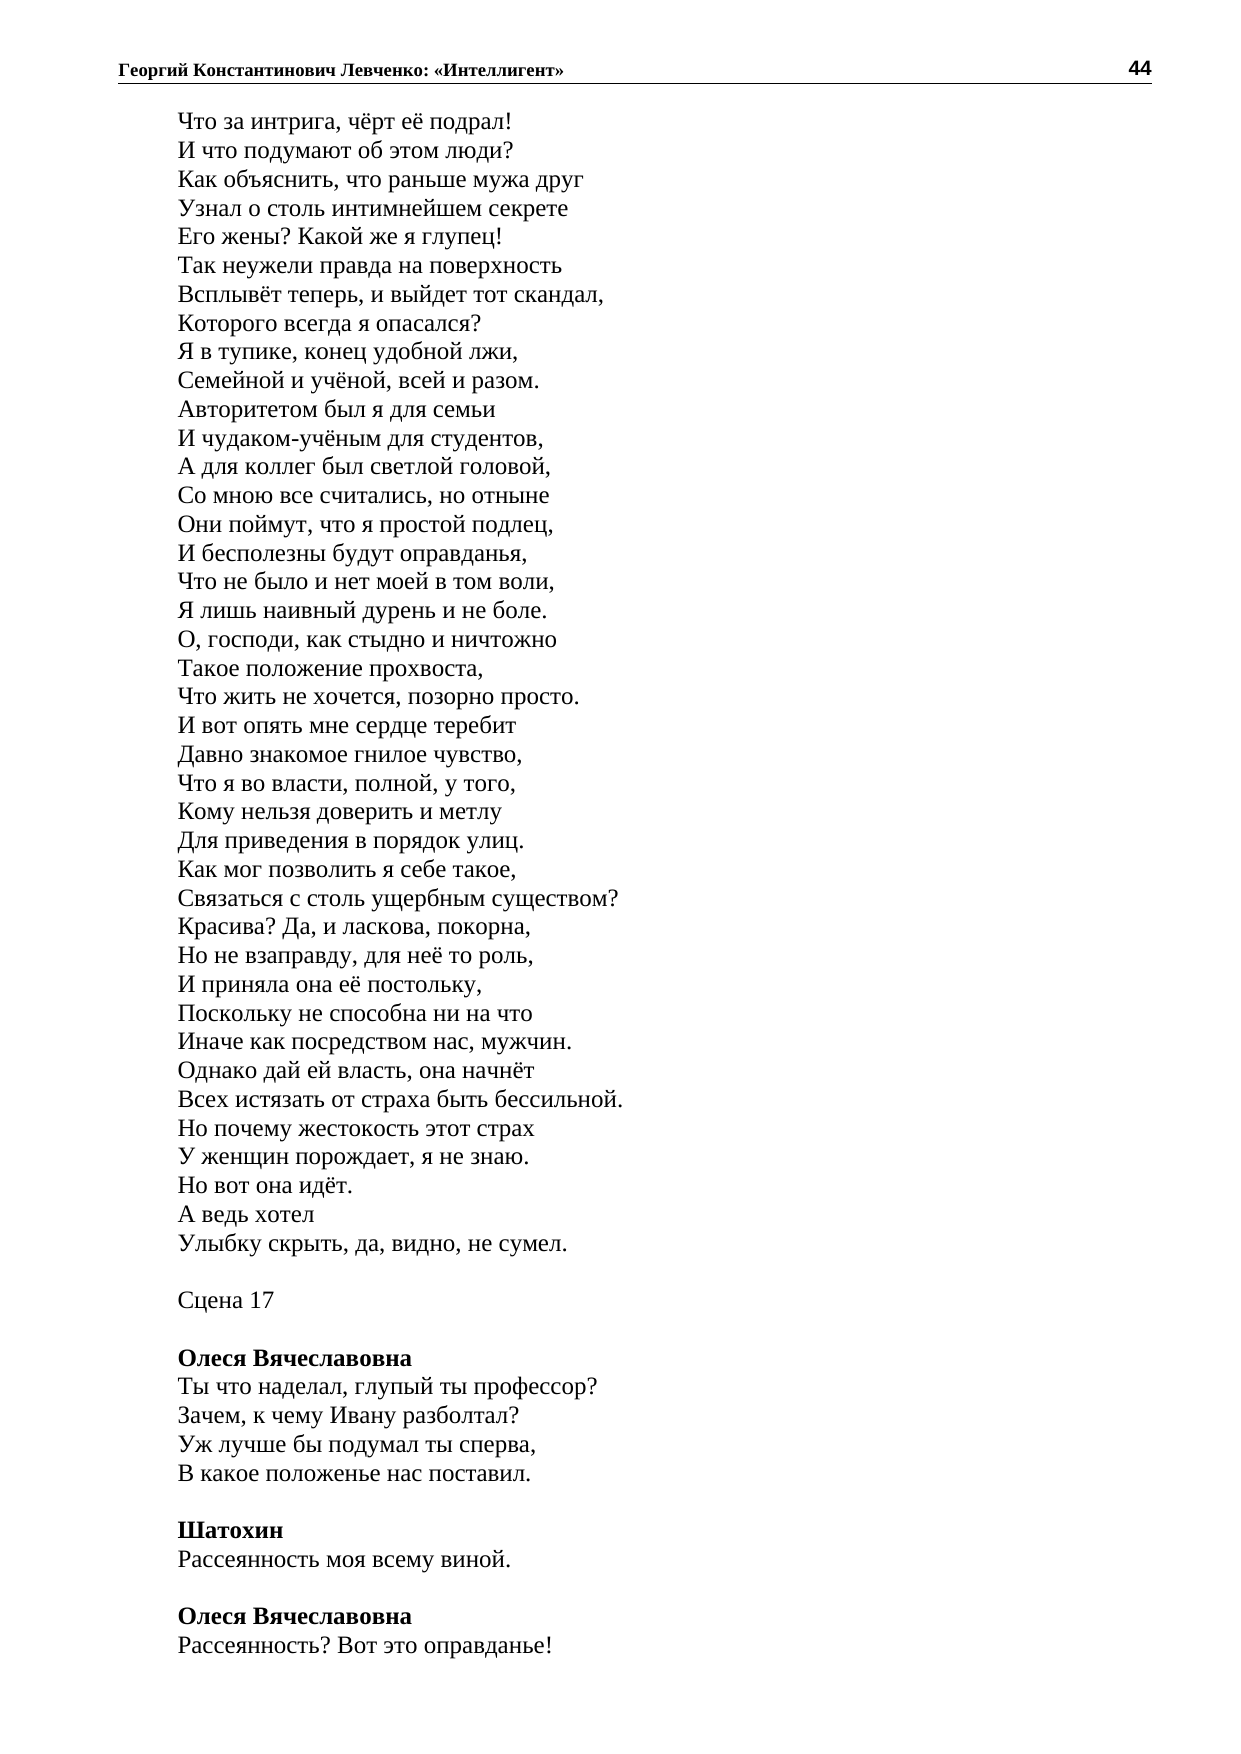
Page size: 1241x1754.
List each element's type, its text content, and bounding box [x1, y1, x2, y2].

text Всех истязать от страха быть бессильной. [118, 1084, 1152, 1113]
text Я лишь наивный дурень и не боле. [118, 595, 1152, 624]
text Давно знакомое гнилое чувство, [118, 739, 1152, 768]
text Узнал о столь интимнейшем секрете [118, 193, 1152, 221]
text А ведь хотел [118, 1199, 1152, 1228]
text Рассеянность? Вот это оправданье! [118, 1630, 1152, 1659]
text Улыбку скрыть, да, видно, не сумел. [118, 1228, 1152, 1256]
text У женщин порождает, я не знаю. [118, 1141, 1152, 1170]
text Сцена 17 [118, 1285, 1152, 1314]
text Что я во власти, полной, у того, [118, 768, 1152, 796]
text Но вот она идёт. [118, 1170, 1152, 1199]
text И что подумают об этом люди? [118, 135, 1152, 164]
text Поскольку не способна ни на что [118, 998, 1152, 1026]
text Уж лучше бы подумал ты сперва, [118, 1429, 1152, 1458]
text Но не взаправду, для неё то роль, [118, 940, 1152, 969]
text Зачем, к чему Ивану разболтал? [118, 1400, 1152, 1429]
text Но почему жестокость этот страх [118, 1113, 1152, 1141]
text И бесполезны будут оправданья, [118, 538, 1152, 566]
text Красива? Да, и ласкова, покорна, [118, 911, 1152, 940]
text И вот опять мне сердце теребит [118, 710, 1152, 739]
text И приняла она её постольку, [118, 969, 1152, 998]
text А для коллег был светлой головой, [118, 451, 1152, 480]
text Шатохин [118, 1515, 1152, 1544]
text Что жить не хочется, позорно просто. [118, 681, 1152, 710]
text Его жены? Какой же я глупец! [118, 221, 1152, 250]
text Как объяснить, что раньше мужа друг [118, 164, 1152, 193]
text Что за интрига, чёрт её подрал! [118, 106, 1152, 135]
text Ты что наделал, глупый ты профессор? [118, 1371, 1152, 1400]
text Связаться с столь ущербным существом? [118, 883, 1152, 911]
text Всплывёт теперь, и выйдет тот скандал, [118, 279, 1152, 308]
text Со мною все считались, но отныне [118, 480, 1152, 509]
text Они поймут, что я простой подлец, [118, 509, 1152, 538]
text Олеся Вячеславовна [118, 1601, 1152, 1630]
text Такое положение прохвоста, [118, 653, 1152, 681]
text Что не было и нет моей в том воли, [118, 566, 1152, 595]
text Кому нельзя доверить и метлу [118, 796, 1152, 825]
text Я в тупике, конец удобной лжи, [118, 336, 1152, 365]
text Семейной и учёной, всей и разом. [118, 365, 1152, 394]
text О, господи, как стыдно и ничтожно [118, 624, 1152, 653]
text Которого всегда я опасался? [118, 308, 1152, 336]
text И чудаком-учёным для студентов, [118, 423, 1152, 451]
text Авторитетом был я для семьи [118, 394, 1152, 423]
text Олеся Вячеславовна [118, 1343, 1152, 1371]
text Иначе как посредством нас, мужчин. [118, 1026, 1152, 1055]
text Для приведения в порядок улиц. [118, 825, 1152, 854]
text В какое положенье нас поставил. [118, 1458, 1152, 1486]
text Рассеянность моя всему виной. [118, 1544, 1152, 1573]
text Однако дай ей власть, она начнёт [118, 1055, 1152, 1084]
text Как мог позволить я себе такое, [118, 854, 1152, 883]
text Так неужели правда на поверхность [118, 250, 1152, 279]
